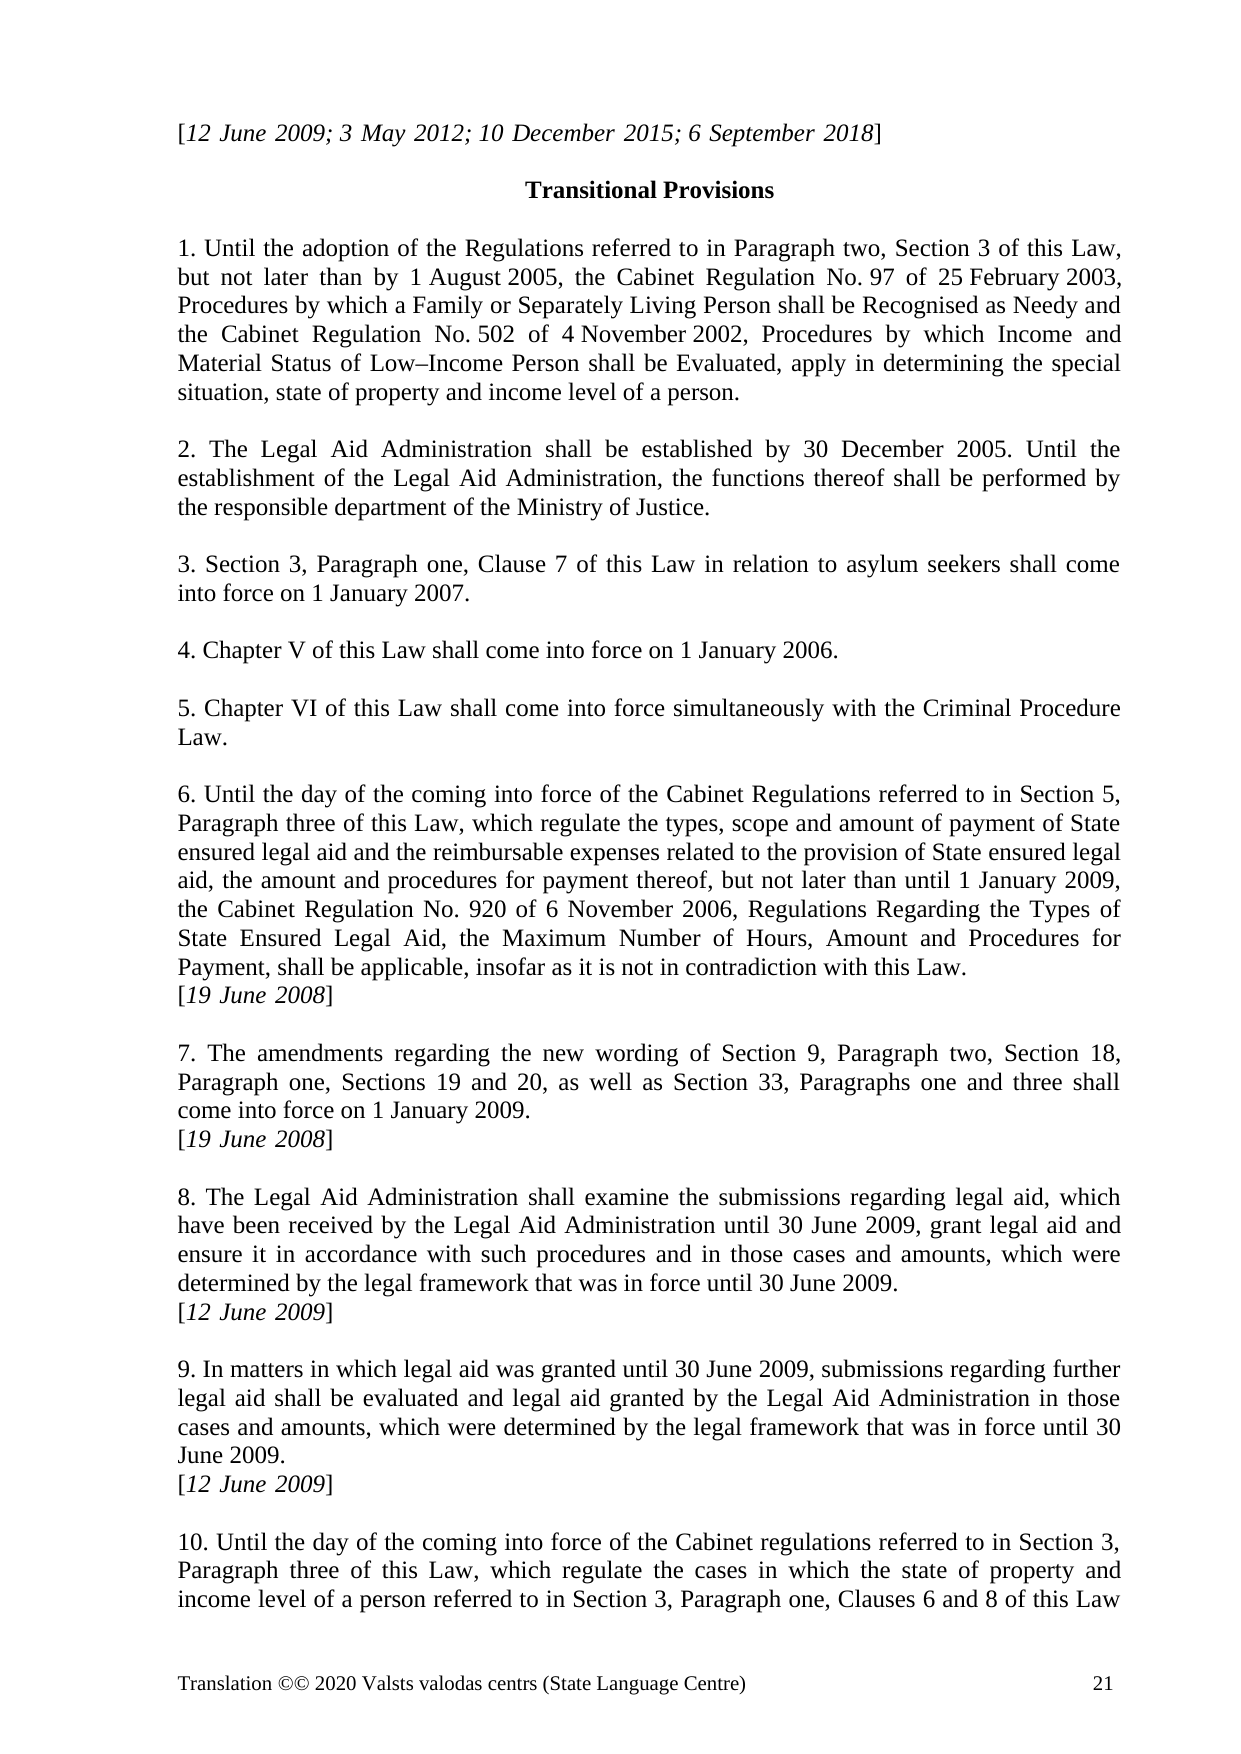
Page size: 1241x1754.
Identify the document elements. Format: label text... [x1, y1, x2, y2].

text 6. Until the day of the coming into force of the Cabinet Regulations referred to in Section 5, Paragraph three of this Law, which regulate the types, scope and amount of payment of State ensured legal aid and the reimbursable expenses related to the provision of State ensured legal aid, the amount and procedures for payment thereof, but not later than until 1 January 2009, the Cabinet Regulation No. 920 of 6 November 2006, Regulations Regarding the Types of State Ensured Legal Aid, the Maximum Number of Hours, Amount and Procedures for Payment, shall be applicable, insofar as it is not in contradiction with this Law. [177, 779, 1122, 981]
text [12 June 2009; 3 May 2012; 10 December 2015; 6 September 2018] [177, 118, 1122, 147]
text [19 June 2008] [177, 981, 1122, 1009]
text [177, 1527, 1122, 1613]
text [12 June 2009] [177, 1297, 1122, 1326]
text [19 June 2008] [177, 1124, 1122, 1153]
text 4. Chapter V of this Law shall come into force on 1 January 2006. [177, 636, 1122, 664]
text 3. Section 3, Paragraph one, Clause 7 of this Law in relation to asylum seekers shall come into force on 1 January 2007. [177, 549, 1122, 607]
text 2. The Legal Aid Administration shall be established by 30 December 2005. Until the establishment of the Legal Aid Administration, the functions thereof shall be performed by the responsible department of the Ministry of Justice. [177, 434, 1122, 521]
text 9. In matters in which legal aid was granted until 30 June 2009, submissions regarding further legal aid shall be evaluated and legal aid granted by the Legal Aid Administration in those cases and amounts, which were determined by the legal framework that was in force until 30 June 2009. [177, 1354, 1122, 1469]
text 5. Chapter VI of this Law shall come into force simultaneously with the Criminal Procedure Law. [177, 693, 1122, 751]
text [12 June 2009] [177, 1469, 1122, 1498]
text Transitional Provisions [177, 176, 1122, 204]
text 8. The Legal Aid Administration shall examine the submissions regarding legal aid, which have been received by the Legal Aid Administration until 30 June 2009, grant legal aid and ensure it in accordance with such procedures and in those cases and amounts, which were determined by the legal framework that was in force until 30 June 2009. [177, 1182, 1122, 1297]
text 7. The amendments regarding the new wording of Section 9, Paragraph two, Section 18, Paragraph one, Sections 19 and 20, as well as Section 33, Paragraphs one and three shall come into force on 1 January 2009. [177, 1038, 1122, 1124]
text 1. Until the adoption of the Regulations referred to in Paragraph two, Section 3 of this Law, but not later than by 1 August 2005, the Cabinet Regulation No. 97 of 25 February 2003, Procedures by which a Family or Separately Living Person shall be Recognised as Needy and the Cabinet Regulation No. 502 of 4 November 2002, Procedures by which Income and Material Status of Low–Income Person shall be Evaluated, apply in determining the special situation, state of property and income level of a person. [177, 233, 1122, 406]
